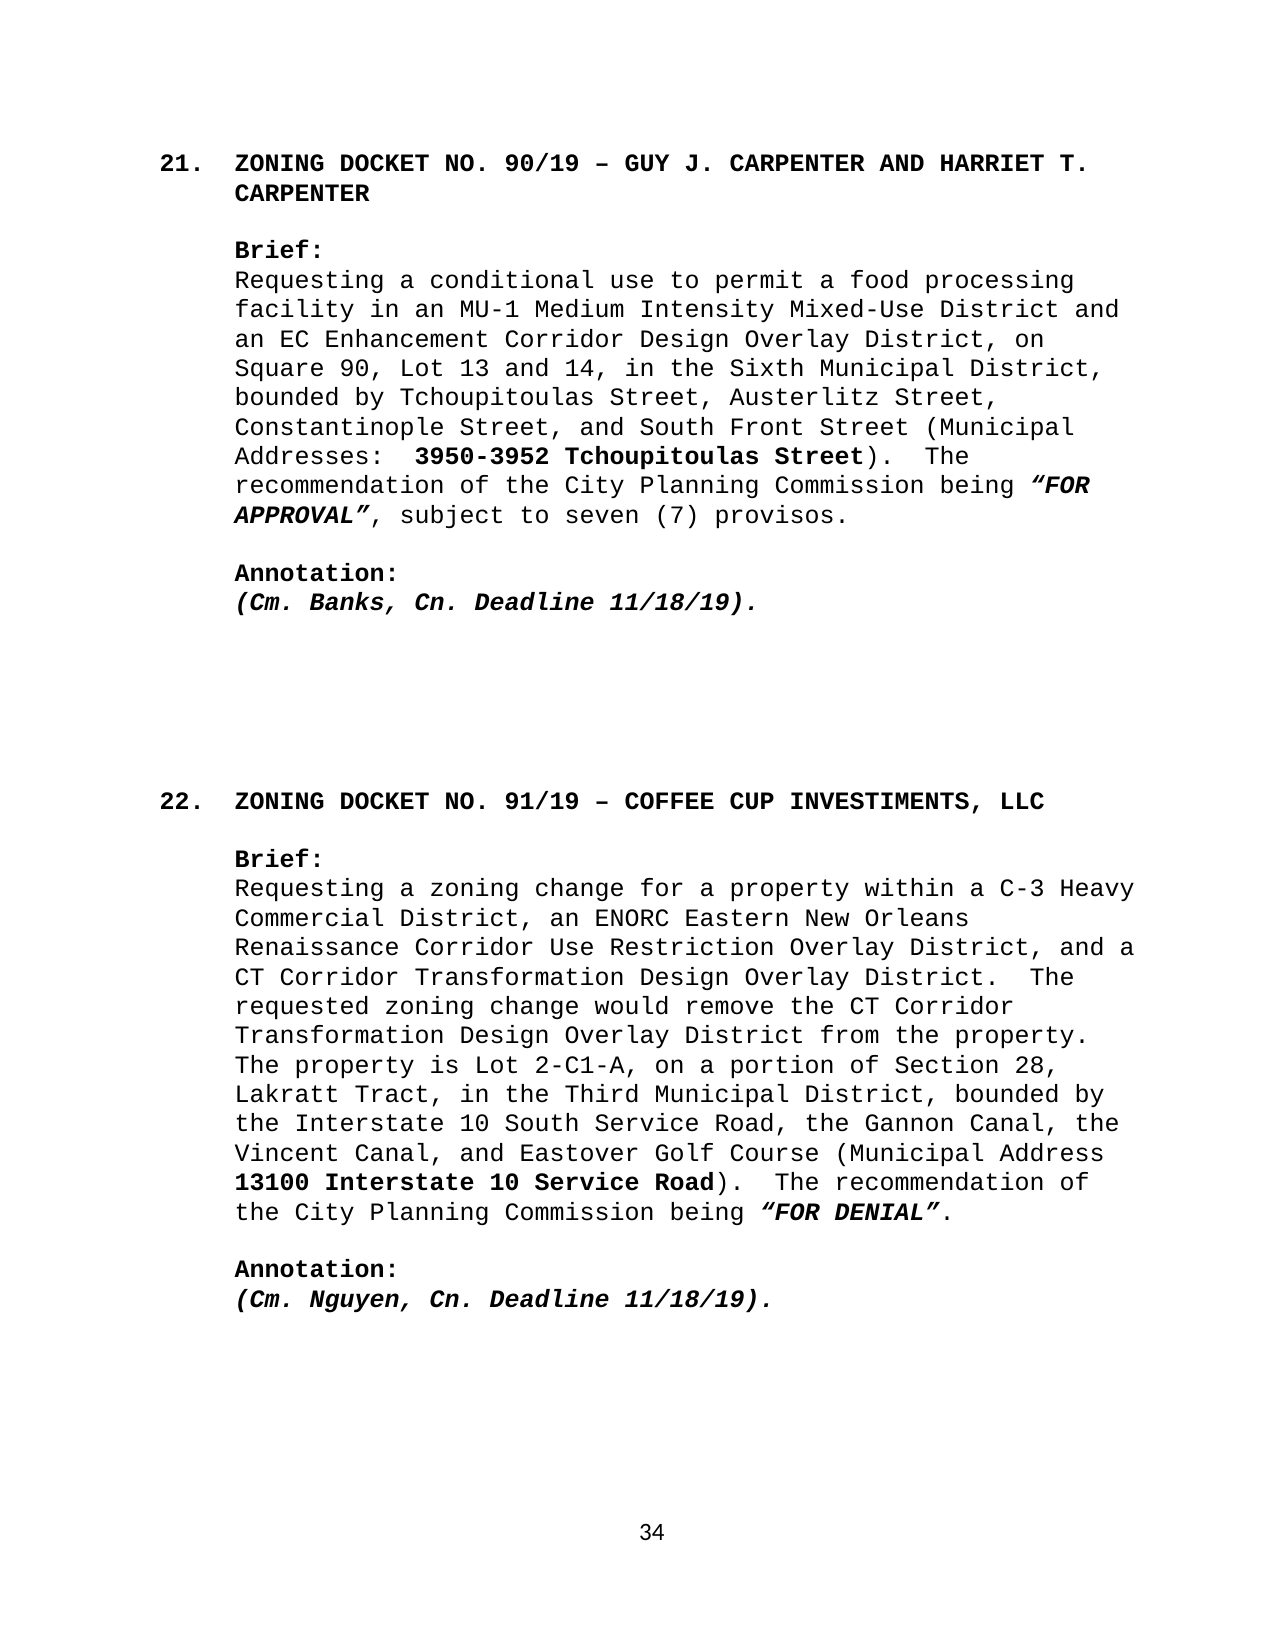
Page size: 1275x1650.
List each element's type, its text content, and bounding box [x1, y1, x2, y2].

list CARPENTER [159, 179, 1144, 209]
list ZONING DOCKET NO. 91/19 – COFFEE CUP INVESTIMENTS, LLC [159, 788, 1144, 817]
text Requesting a conditional use to permit a food processing facility in an MU-1 Medium Intensity Mixed-Use District and an EC Enhancement Corridor Design Overlay District, on Square 90, Lot 13 and 14, in the Sixth Municipal District, bounded by Tchoupitoulas Street, Austerlitz Street, Constantinople Street, and South Front Street (Municipal Addresses: 3950-3952 Tchoupitoulas Street). The recommendation of the City Planning Commission being “FOR APPROVAL”, subject to seven (7) provisos. [234, 266, 1144, 531]
text Brief: [234, 237, 1144, 266]
text (Cm. Nguyen, Cn. Deadline 11/18/19). [234, 1285, 1144, 1314]
list ZONING DOCKET NO. 90/19 – GUY J. CARPENTER AND HARRIET T. [159, 150, 1144, 179]
text Annotation: [234, 559, 1144, 588]
text Requesting a zoning change for a property within a C-3 Heavy Commercial District, an ENORC Eastern New Orleans Renaissance Corridor Use Restriction Overlay District, and a CT Corridor Transformation Design Overlay District. The requested zoning change would remove the CT Corridor Transformation Design Overlay District from the property. The property is Lot 2-C1-A, on a portion of Section 28, Lakratt Tract, in the Third Municipal District, bounded by the Interstate 10 South Service Road, the Gannon Canal, the Vincent Canal, and Eastover Golf Course (Municipal Address 13100 Interstate 10 Service Road). The recommendation of the City Planning Commission being “FOR DENIAL”. [234, 875, 1144, 1227]
text Brief: [234, 846, 1144, 875]
text Annotation: [234, 1256, 1144, 1285]
text (Cm. Banks, Cn. Deadline 11/18/19). [234, 588, 1144, 618]
